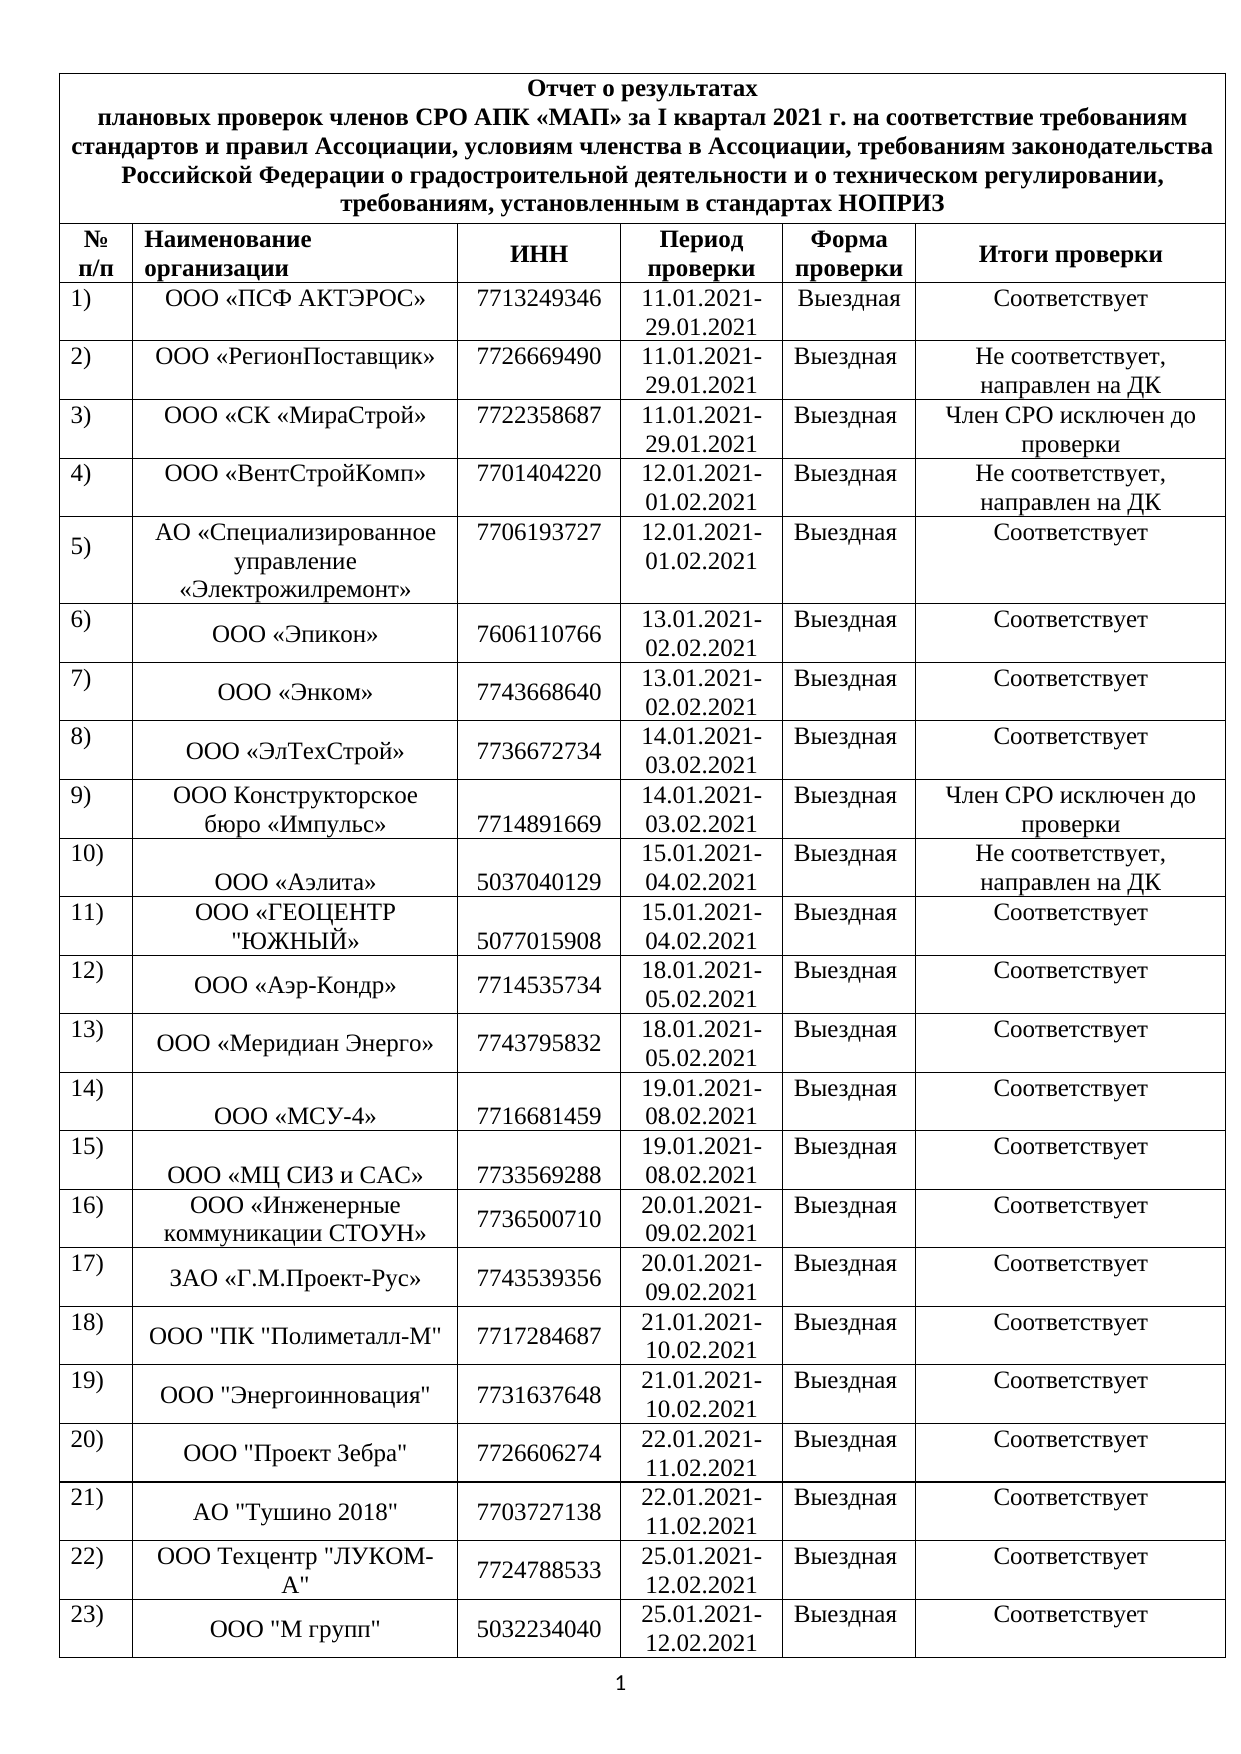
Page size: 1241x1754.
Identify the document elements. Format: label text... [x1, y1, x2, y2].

table_cell Выездная [783, 283, 915, 340]
table_cell ООО «МСУ-4» [133, 1073, 457, 1130]
table_cell 7743795832 [458, 1014, 620, 1072]
table_cell Соответствует [916, 956, 1225, 1013]
table_cell [60, 1365, 132, 1423]
table_cell Период проверки [621, 224, 782, 282]
table_cell [60, 1307, 132, 1364]
table_cell Выездная [783, 780, 915, 837]
table_cell 15.01.2021-04.02.2021 [621, 897, 782, 954]
table_cell 7716681459 [458, 1073, 620, 1130]
table_cell ООО «Меридиан Энерго» [133, 1014, 457, 1072]
table_cell Член СРО исключен до проверки [916, 780, 1225, 837]
table_cell 18.01.2021-05.02.2021 [621, 956, 782, 1013]
table_cell [60, 1014, 132, 1072]
table_cell Соответствует [916, 721, 1225, 779]
table_cell 21.01.2021-10.02.2021 [621, 1365, 782, 1423]
table_cell Выездная [783, 459, 915, 516]
table_cell [60, 780, 132, 837]
table_cell Выездная [783, 341, 915, 399]
table_cell Выездная [783, 721, 915, 779]
table_cell 7726606274 [458, 1424, 620, 1481]
table_cell Соответствует [916, 1014, 1225, 1072]
table_cell [60, 721, 132, 779]
table_cell ООО Техцентр "ЛУКОМ-А" [133, 1541, 457, 1598]
table_cell 25.01.2021-12.02.2021 [621, 1600, 782, 1657]
table_cell АО "Тушино 2018" [133, 1483, 457, 1540]
table_cell ООО "М групп" [133, 1600, 457, 1657]
table_cell 7606110766 [458, 604, 620, 662]
table_cell АО «Специализированное управление «Электрожилремонт» [133, 517, 457, 603]
table_cell ООО «Энком» [133, 663, 457, 720]
table_cell 7706193727 [458, 517, 620, 603]
table_cell 7724788533 [458, 1541, 620, 1598]
table_cell ООО «МЦ СИЗ и САС» [133, 1131, 457, 1189]
table_cell ООО «Инженерные коммуникации СТОУН» [133, 1190, 457, 1247]
table_cell 14.01.2021-03.02.2021 [621, 780, 782, 837]
table_cell Не соответствует, направлен на ДК [916, 459, 1225, 516]
table_cell Наименование организации [133, 224, 457, 282]
table_cell Выездная [783, 1248, 915, 1306]
table_cell Выездная [783, 1365, 915, 1423]
table_cell 7714891669 [458, 780, 620, 837]
table_cell № п/п [60, 224, 132, 282]
table_cell ООО «ЭлТехСтрой» [133, 721, 457, 779]
table_cell ООО «Аэр-Кондр» [133, 956, 457, 1013]
table_cell [60, 956, 132, 1013]
table_cell Не соответствует, направлен на ДК [916, 839, 1225, 896]
table_cell [60, 663, 132, 720]
table_cell 5037040129 [458, 839, 620, 896]
table_cell Соответствует [916, 283, 1225, 340]
table_cell ООО «Аэлита» [133, 839, 457, 896]
table_cell Соответствует [916, 1131, 1225, 1189]
table_cell [60, 1600, 132, 1657]
table_cell [60, 1424, 132, 1481]
table_cell [60, 839, 132, 896]
table_cell 12.01.2021-01.02.2021 [621, 459, 782, 516]
table_cell Выездная [783, 663, 915, 720]
table_cell 18.01.2021-05.02.2021 [621, 1014, 782, 1072]
table_cell Соответствует [916, 517, 1225, 603]
table_cell Выездная [783, 517, 915, 603]
table_cell ООО Конструкторское бюро «Импульс» [133, 780, 457, 837]
table_cell Выездная [783, 897, 915, 954]
table_cell Итоги проверки [916, 224, 1225, 282]
table_cell Выездная [783, 1307, 915, 1364]
table_cell Выездная [783, 1541, 915, 1598]
table_cell 7703727138 [458, 1483, 620, 1540]
table_cell Форма проверки [783, 224, 915, 282]
table_cell Член СРО исключен до проверки [916, 400, 1225, 457]
table_cell Выездная [783, 1131, 915, 1189]
table_cell Соответствует [916, 1307, 1225, 1364]
table_cell 12.01.2021-01.02.2021 [621, 517, 782, 603]
table_cell ООО «РегионПоставщик» [133, 341, 457, 399]
table_cell 7731637648 [458, 1365, 620, 1423]
table_cell Выездная [783, 1190, 915, 1247]
table_cell ООО "Проект Зебра" [133, 1424, 457, 1481]
table_cell Соответствует [916, 1073, 1225, 1130]
table_cell 21.01.2021-10.02.2021 [621, 1307, 782, 1364]
table_cell 7701404220 [458, 459, 620, 516]
table_cell [60, 1190, 132, 1247]
table_cell [60, 341, 132, 399]
table_cell 25.01.2021-12.02.2021 [621, 1541, 782, 1598]
table_cell 5032234040 [458, 1600, 620, 1657]
table_cell [60, 459, 132, 516]
table_cell Соответствует [916, 1424, 1225, 1481]
table_cell 7717284687 [458, 1307, 620, 1364]
table_cell [60, 517, 132, 603]
table_cell Соответствует [916, 1190, 1225, 1247]
table_cell 19.01.2021-08.02.2021 [621, 1131, 782, 1189]
table_cell ИНН [458, 224, 620, 282]
table_cell 7726669490 [458, 341, 620, 399]
table_cell 5077015908 [458, 897, 620, 954]
table_cell Выездная [783, 1073, 915, 1130]
table_cell ООО «ВентСтройКомп» [133, 459, 457, 516]
table_header Отчет о результатах плановых проверок членов СРО АПК «МАП» за I квартал 2021 г. на соответствие требованиям стандартов и правил Ассоциации, условиям членства в Ассоциации, требованиям законодательства Российской Федерации о градостроительной деятельности и о техническом регулировании, требованиям, установленным в стандартах НОПРИЗ [60, 74, 1225, 223]
table_cell 13.01.2021-02.02.2021 [621, 663, 782, 720]
table_cell Выездная [783, 1600, 915, 1657]
table_cell 11.01.2021-29.01.2021 [621, 400, 782, 457]
table_cell Соответствует [916, 1600, 1225, 1657]
table_cell 11.01.2021-29.01.2021 [621, 341, 782, 399]
table_cell ООО "ПК "Полиметалл-М" [133, 1307, 457, 1364]
table_cell ООО «Эпикон» [133, 604, 457, 662]
table_cell Соответствует [916, 897, 1225, 954]
table_cell 20.01.2021-09.02.2021 [621, 1248, 782, 1306]
table_cell 7714535734 [458, 956, 620, 1013]
table_cell 7743668640 [458, 663, 620, 720]
table_cell [60, 400, 132, 457]
table_cell 20.01.2021-09.02.2021 [621, 1190, 782, 1247]
table_cell [60, 1248, 132, 1306]
table_cell [60, 604, 132, 662]
table_cell 13.01.2021-02.02.2021 [621, 604, 782, 662]
table_cell Выездная [783, 1014, 915, 1072]
table_cell Соответствует [916, 663, 1225, 720]
table_cell 7722358687 [458, 400, 620, 457]
table_cell 11.01.2021-29.01.2021 [621, 283, 782, 340]
table_cell 7736500710 [458, 1190, 620, 1247]
table_cell [60, 897, 132, 954]
table_cell ООО «СК «МираСтрой» [133, 400, 457, 457]
table_cell [60, 1073, 132, 1130]
table_cell [60, 1483, 132, 1540]
table_cell Соответствует [916, 1483, 1225, 1540]
table_cell Выездная [783, 604, 915, 662]
table_cell 19.01.2021-08.02.2021 [621, 1073, 782, 1130]
table_cell 15.01.2021-04.02.2021 [621, 839, 782, 896]
table_cell [60, 283, 132, 340]
table_cell Не соответствует, направлен на ДК [916, 341, 1225, 399]
table_cell [60, 1131, 132, 1189]
table_cell Выездная [783, 400, 915, 457]
table_cell ООО "Энергоинновация" [133, 1365, 457, 1423]
table_cell 7713249346 [458, 283, 620, 340]
table_cell ЗАО «Г.М.Проект-Рус» [133, 1248, 457, 1306]
table_cell Соответствует [916, 1365, 1225, 1423]
table_cell Выездная [783, 1483, 915, 1540]
table_cell Выездная [783, 956, 915, 1013]
table_cell ООО «ПСФ АКТЭРОС» [133, 283, 457, 340]
table_cell 7733569288 [458, 1131, 620, 1189]
table_cell 22.01.2021-11.02.2021 [621, 1483, 782, 1540]
table_cell Соответствует [916, 1248, 1225, 1306]
table_cell 22.01.2021-11.02.2021 [621, 1424, 782, 1481]
table_cell Соответствует [916, 1541, 1225, 1598]
table_cell 7736672734 [458, 721, 620, 779]
table_cell [60, 1541, 132, 1598]
table_cell Соответствует [916, 604, 1225, 662]
table_cell Выездная [783, 839, 915, 896]
table_cell 7743539356 [458, 1248, 620, 1306]
table_cell ООО «ГЕОЦЕНТР "ЮЖНЫЙ» [133, 897, 457, 954]
table_cell Выездная [783, 1424, 915, 1481]
table_cell 14.01.2021-03.02.2021 [621, 721, 782, 779]
